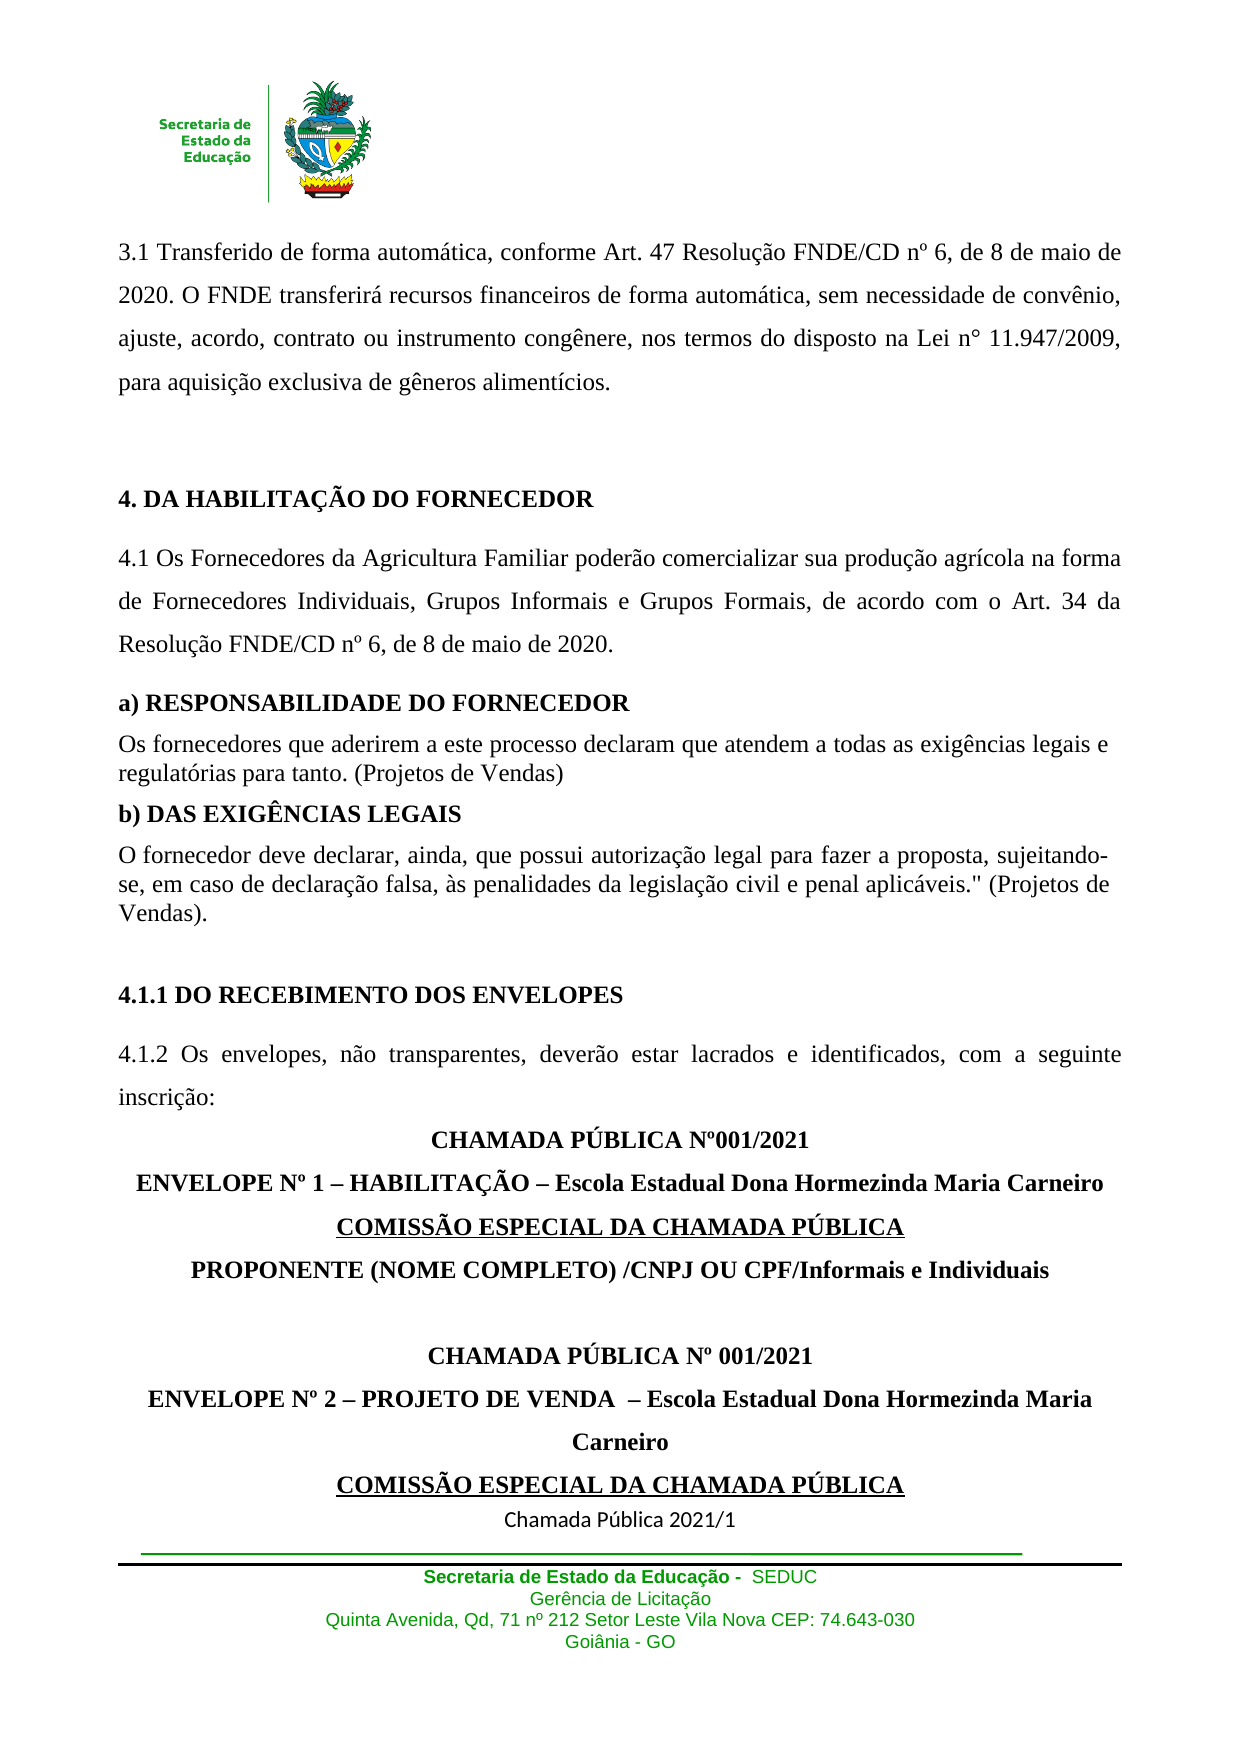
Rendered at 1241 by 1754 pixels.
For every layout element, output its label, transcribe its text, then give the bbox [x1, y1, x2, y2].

text Os fornecedores que aderirem a este processo declaram que atendem a todas as exigências legais e regulatórias para tanto. (Projetos de Vendas) [118, 729, 1110, 787]
text COMISSÃO ESPECIAL DA CHAMADA PÚBLICA [118, 1470, 1122, 1499]
text 4.1.2 Os envelopes, não transparentes, deverão estar lacrados e identificados, com a seguinte inscrição: [118, 1039, 1122, 1111]
text CHAMADA PÚBLICA Nº 001/2021 [118, 1341, 1122, 1370]
text 4.1.1 DO RECEBIMENTO DOS ENVELOPES [118, 980, 1122, 1009]
text ENVELOPE Nº 1 – HABILITAÇÃO – Escola Estadual Dona Hormezinda Maria Carneiro [118, 1168, 1122, 1197]
text b) DAS EXIGÊNCIAS LEGAIS [118, 799, 1110, 828]
text a) RESPONSABILIDADE DO FORNECEDOR [118, 688, 1110, 717]
text 3.1 Transferido de forma automática, conforme Art. 47 Resolução FNDE/CD nº 6, de 8 de maio de 2020. O FNDE transferirá recursos financeiros de forma automática, sem necessidade de convênio, ajuste, acordo, contrato ou instrumento congênere, nos termos do disposto na Lei n° 11.947/2009, para aquisição exclusiva de gêneros alimentícios. [118, 237, 1122, 395]
text 4. DA HABILITAÇÃO DO FORNECEDOR [118, 484, 1122, 513]
text O fornecedor deve declarar, ainda, que possui autorização legal para fazer a proposta, sujeitando-se, em caso de declaração falsa, às penalidades da legislação civil e penal aplicáveis." (Projetos de Vendas). [118, 840, 1110, 927]
text COMISSÃO ESPECIAL DA CHAMADA PÚBLICA [118, 1212, 1122, 1240]
text PROPONENTE (NOME COMPLETO) /CNPJ OU CPF/Informais e Individuais [118, 1255, 1122, 1283]
text 4.1 Os Fornecedores da Agricultura Familiar poderão comercializar sua produção agrícola na forma de Fornecedores Individuais, Grupos Informais e Grupos Formais, de acordo com o Art. 34 da Resolução FNDE/CD nº 6, de 8 de maio de 2020. [118, 543, 1122, 658]
picture [118, 73, 412, 210]
text CHAMADA PÚBLICA Nº001/2021 [118, 1125, 1122, 1154]
text ENVELOPE Nº 2 – PROJETO DE VENDA – Escola Estadual Dona Hormezinda Maria Carneiro [118, 1384, 1122, 1456]
